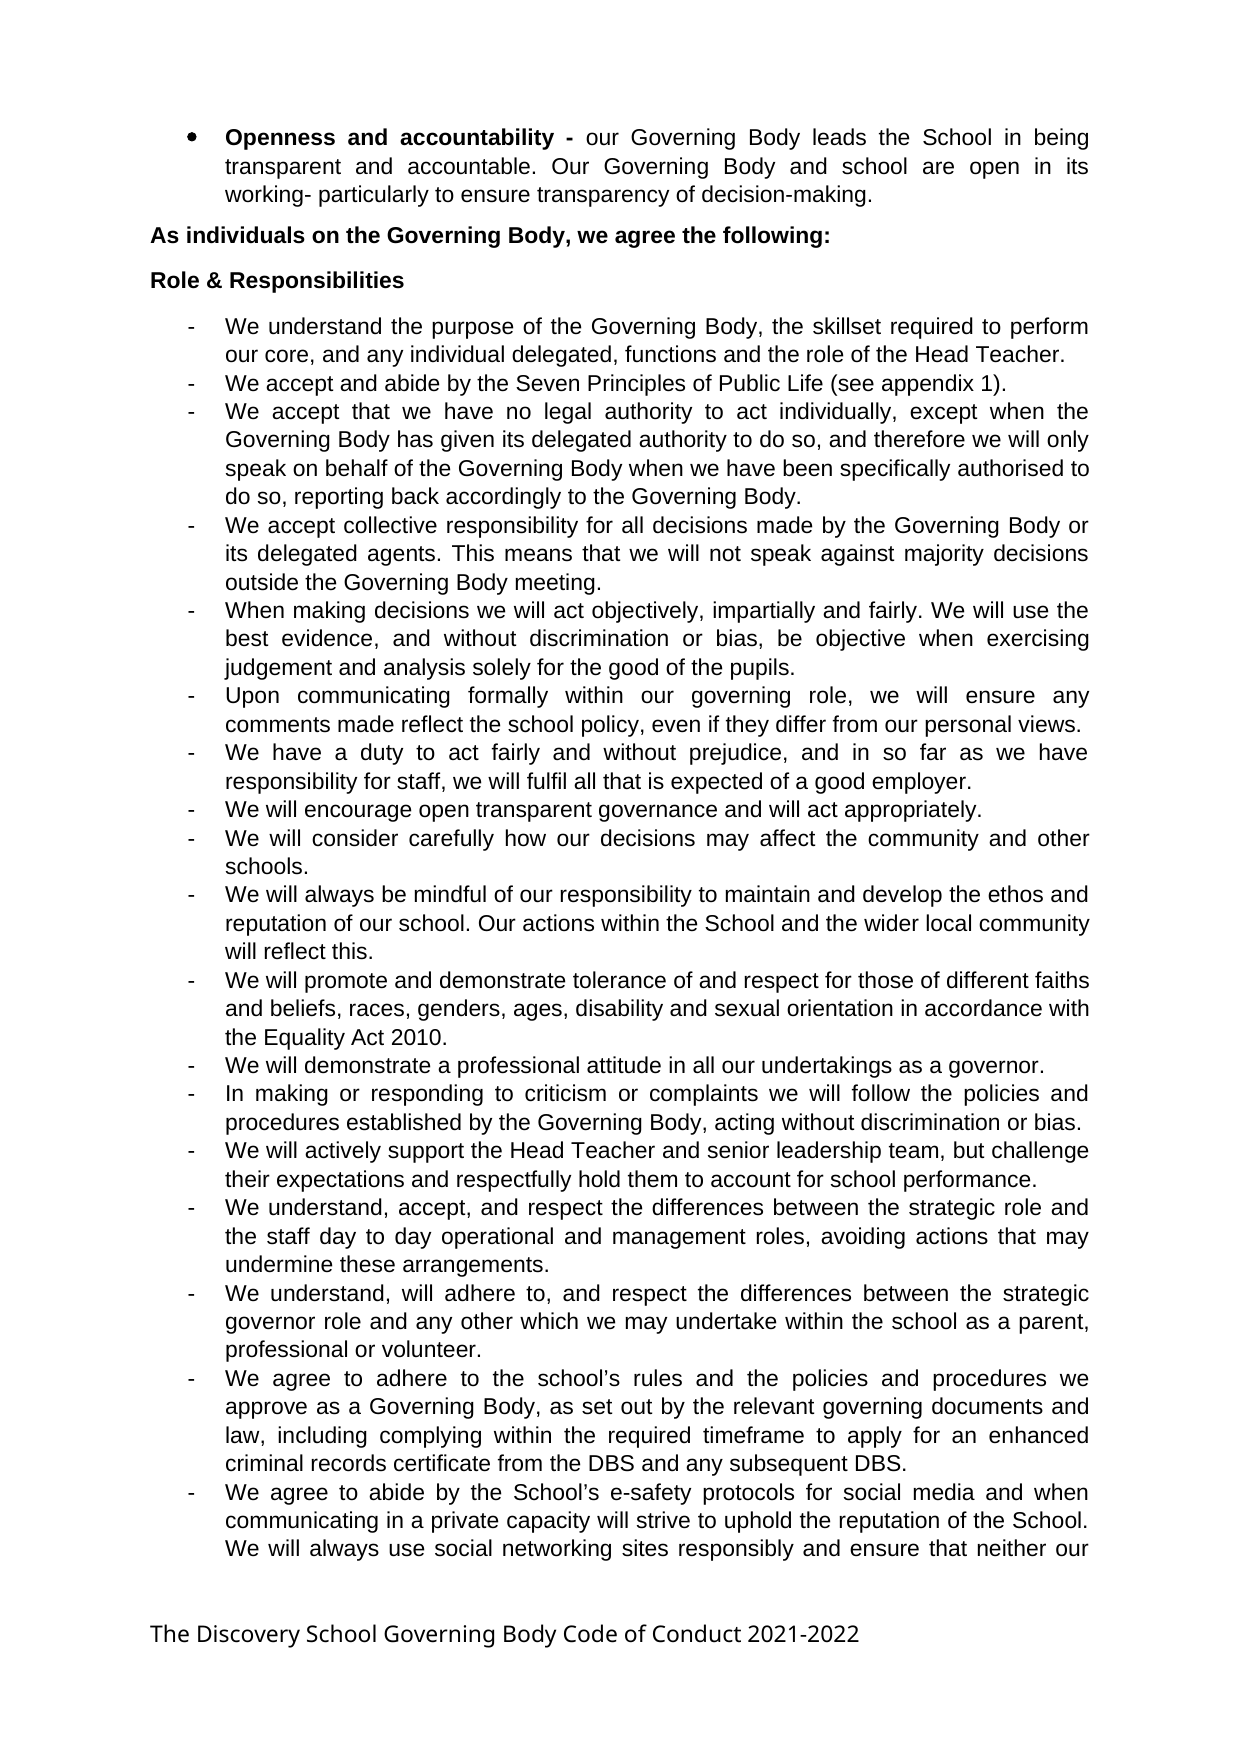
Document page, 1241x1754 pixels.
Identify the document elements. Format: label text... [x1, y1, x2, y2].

list We accept that we have no legal authority to act individually, except when the Governing Body has given its delegated authority to do so, and therefore we will only speak on behalf of the Governing Body when we have been specifically authorised to do so, reporting back accordingly to the Governing Body. [187, 398, 1090, 509]
list We will consider carefully how our decisions may affect the community and other schools. [187, 824, 1090, 879]
list We will promote and demonstrate tolerance of and respect for those of different faiths and beliefs, races, genders, ages, disability and sexual orientation in accordance with the Equality Act 2010. [187, 967, 1090, 1050]
text As individuals on the Governing Body, we agree the following: [150, 222, 1090, 249]
list We understand, accept, and respect the differences between the strategic role and the staff day to day operational and management roles, avoiding actions that may undermine these arrangements. [187, 1194, 1090, 1277]
list Openness and accountability - our Governing Body leads the School in being transparent and accountable. Our Governing Body and school are open in its working- particularly to ensure transparency of decision-making. [187, 124, 1090, 208]
list Upon communicating formally within our governing role, we will ensure any comments made reflect the school policy, even if they differ from our personal views. [187, 682, 1090, 737]
text Role & Responsibilities [150, 267, 1090, 294]
list We will always be mindful of our responsibility to maintain and develop the ethos and reputation of our school. Our actions within the School and the wider local community will reflect this. [187, 881, 1090, 964]
list In making or responding to criticism or complaints we will follow the policies and procedures established by the Governing Body, acting without discrimination or bias. [187, 1080, 1090, 1135]
list We agree to adhere to the school’s rules and the policies and procedures we approve as a Governing Body, as set out by the relevant governing documents and law, including complying within the required timeframe to apply for an enhanced criminal records certificate from the DBS and any subsequent DBS. [187, 1365, 1090, 1476]
list We will demonstrate a professional attitude in all our undertakings as a governor. [187, 1052, 1090, 1078]
list We accept and abide by the Seven Principles of Public Life (see appendix 1). [187, 369, 1090, 396]
list We will actively support the Head Teacher and senior leadership team, but challenge their expectations and respectfully hold them to account for school performance. [187, 1137, 1090, 1192]
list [187, 1478, 1090, 1562]
list We understand, will adhere to, and respect the differences between the strategic governor role and any other which we may undertake within the school as a parent, professional or volunteer. [187, 1279, 1090, 1363]
list We understand the purpose of the Governing Body, the skillset required to perform our core, and any individual delegated, functions and the role of the Head Teacher. [187, 313, 1090, 367]
list We will encourage open transparent governance and will act appropriately. [187, 796, 1090, 822]
list We have a duty to act fairly and without prejudice, and in so far as we have responsibility for staff, we will fulfil all that is expected of a good employer. [187, 739, 1090, 794]
list We accept collective responsibility for all decisions made by the Governing Body or its delegated agents. This means that we will not speak against majority decisions outside the Governing Body meeting. [187, 512, 1090, 595]
list When making decisions we will act objectively, impartially and fairly. We will use the best evidence, and without discrimination or bias, be objective when exercising judgement and analysis solely for the good of the pupils. [187, 597, 1090, 680]
